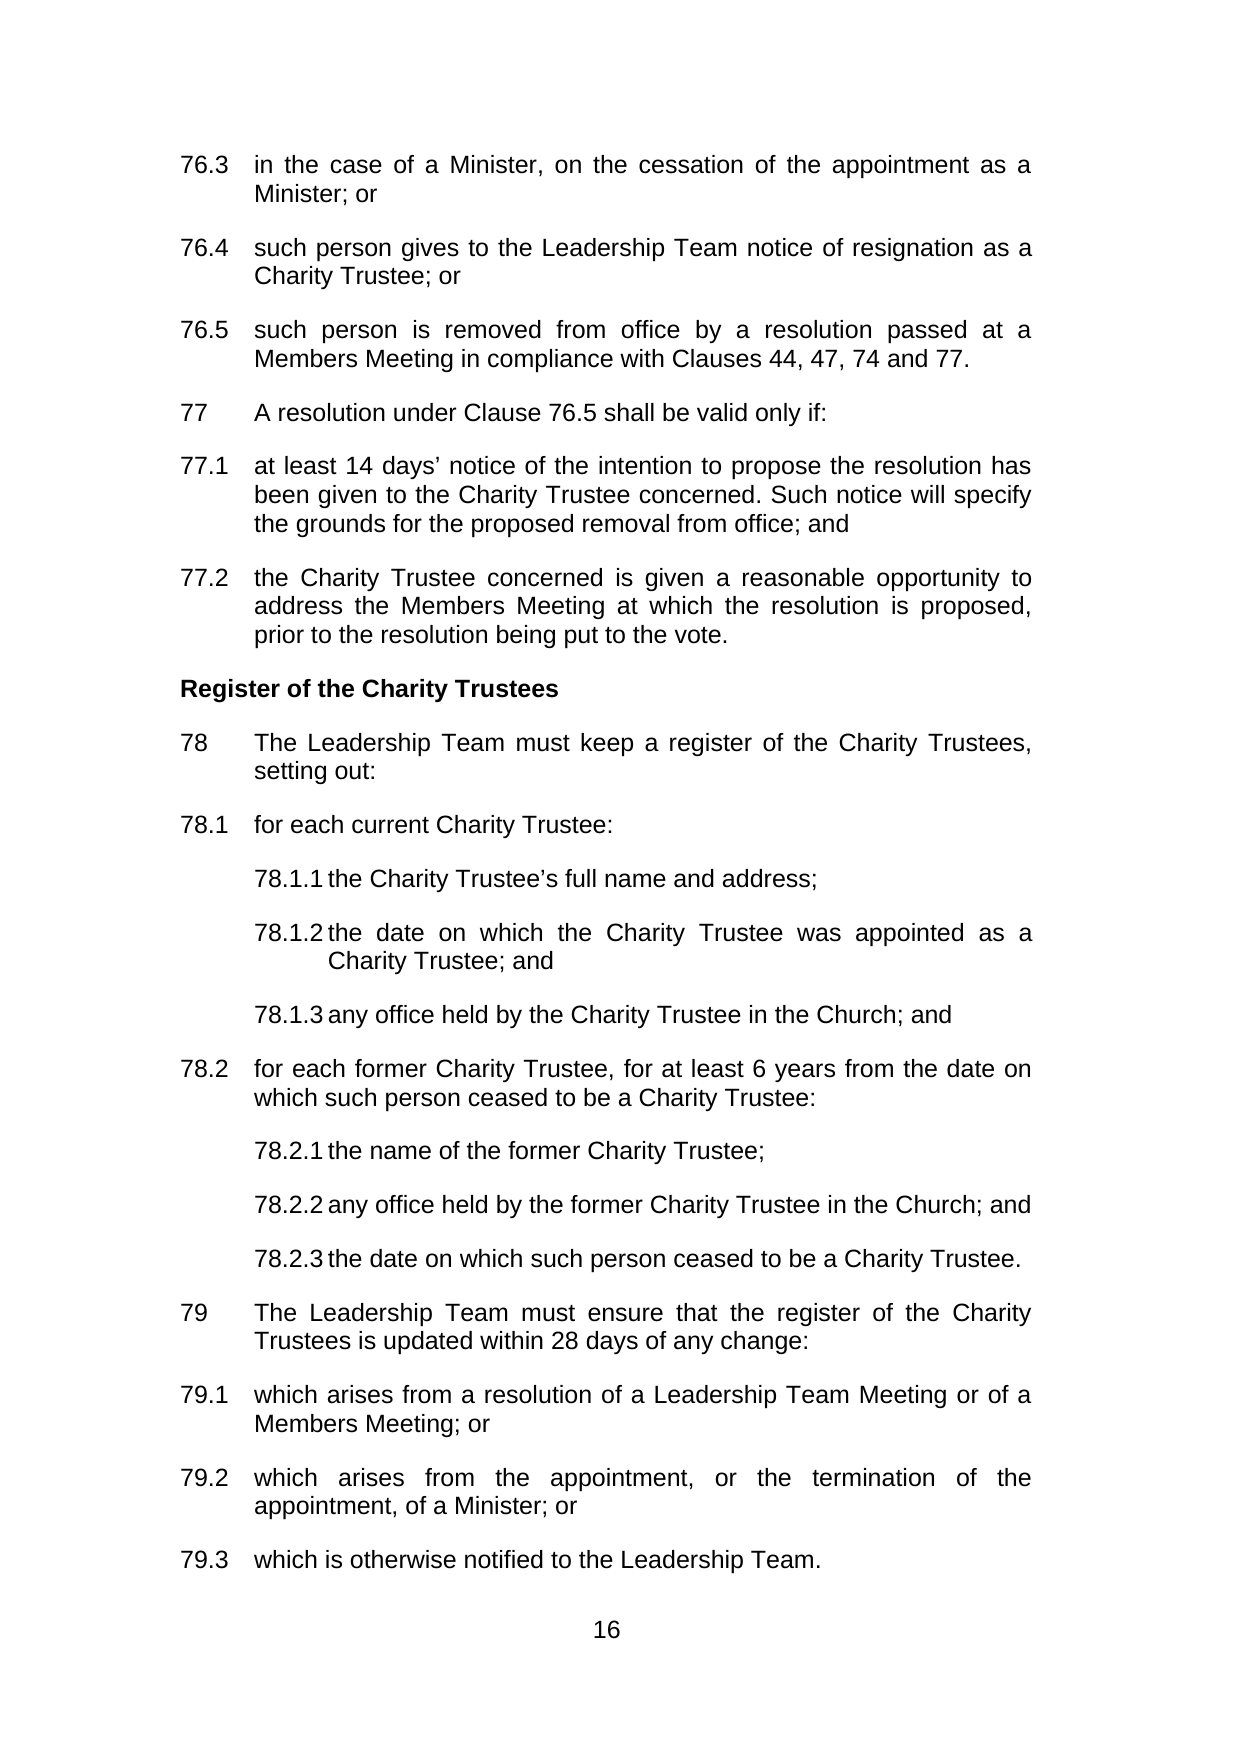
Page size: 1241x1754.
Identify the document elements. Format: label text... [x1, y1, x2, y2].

text the Charity Trustee’s full name and address; [254, 864, 1033, 892]
text the name of the former Charity Trustee; [254, 1136, 1033, 1165]
text A resolution under Clause 76.5 shall be valid only if: [180, 397, 1033, 426]
text for each former Charity Trustee, for at least 6 years from the date on which such person ceased to be a Charity Trustee: [180, 1054, 1033, 1111]
text The Leadership Team must ensure that the register of the Charity Trustees is updated within 28 days of any change: [180, 1297, 1033, 1355]
text such person gives to the Leadership Team notice of resignation as a Charity Trustee; or [180, 232, 1033, 290]
text any office held by the Charity Trustee in the Church; and [254, 1000, 1033, 1029]
text the date on which the Charity Trustee was appointed as a Charity Trustee; and [254, 917, 1033, 975]
text the date on which such person ceased to be a Charity Trustee. [254, 1244, 1033, 1272]
text at least 14 days’ notice of the intention to propose the resolution has been given to the Charity Trustee concerned. Such notice will specify the grounds for the proposed removal from office; and [180, 451, 1033, 537]
list Register of the Charity Trustees [180, 674, 1033, 702]
text in the case of a Minister, on the cessation of the appointment as a Minister; or [180, 150, 1033, 207]
text The Leadership Team must keep a register of the Charity Trustees, setting out: [180, 727, 1033, 785]
text for each current Charity Trustee: [180, 810, 1033, 839]
text any office held by the former Charity Trustee in the Church; and [254, 1190, 1033, 1219]
text which arises from a resolution of a Leadership Team Meeting or of a Members Meeting; or [180, 1380, 1033, 1437]
text which is otherwise notified to the Leadership Team. [180, 1545, 1033, 1574]
text such person is removed from office by a resolution passed at a Members Meeting in compliance with Clauses 44, 47, 74 and 77. [180, 315, 1033, 372]
text which arises from the appointment, or the termination of the appointment, of a Minister; or [180, 1462, 1033, 1520]
text the Charity Trustee concerned is given a reasonable opportunity to address the Members Meeting at which the resolution is proposed, prior to the resolution being put to the vote. [180, 562, 1033, 649]
